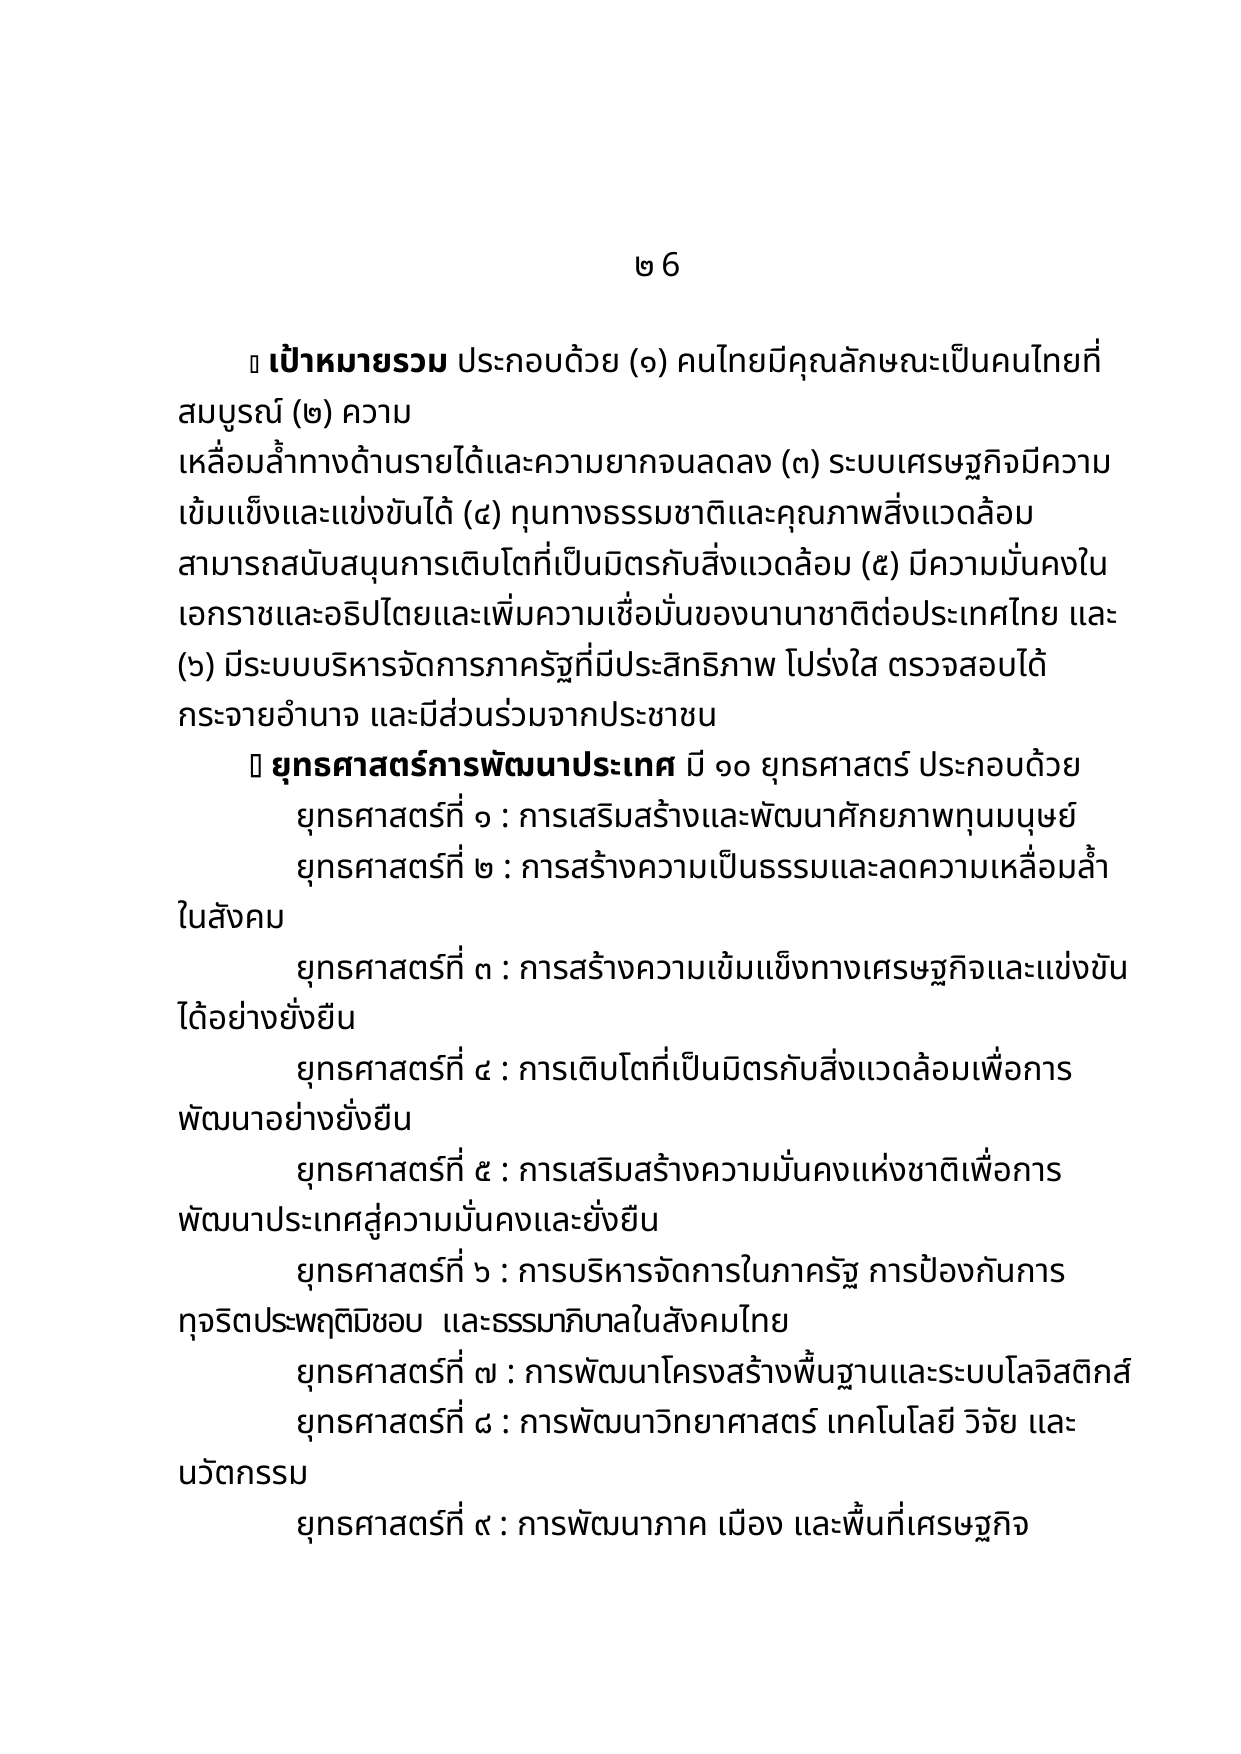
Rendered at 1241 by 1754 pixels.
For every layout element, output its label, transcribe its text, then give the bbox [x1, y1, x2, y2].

list ยุทธศาสตร์ที่ ๑ : การเสริมสร้างและพัฒนาศักยภาพทุนมนุษย์ [177, 792, 1137, 842]
list ยุทธศาสตร์การพัฒนาประเทศ มี ๑๐ ยุทธศาสตร์ ประกอบด้วย [177, 741, 1137, 792]
list ยุทธศาสตร์ที่ ๘ : การพัฒนาวิทยาศาสตร์ เทคโนโลยี วิจัย และนวัตกรรม [177, 1398, 1137, 1499]
list ยุทธศาสตร์ที่ ๒ : การสร้างความเป็นธรรมและลดความเหลื่อมล้ำในสังคม [177, 842, 1137, 943]
list ยุทธศาสตร์ที่ ๗ : การพัฒนาโครงสร้างพื้นฐานและระบบโลจิสติกส์ [177, 1348, 1137, 1398]
list ๒6 [177, 241, 1137, 291]
list ยุทธศาสตร์ที่ ๖ : การบริหารจัดการในภาครัฐ การป้องกันการทุจริตประพฤติมิชอบ และธรรมาภิบาลในสังคมไทย [177, 1247, 1137, 1348]
list ยุทธศาสตร์ที่ ๓ : การสร้างความเข้มแข็งทางเศรษฐกิจและแข่งขันได้อย่างยั่งยืน [177, 943, 1137, 1044]
text เหลื่อมล้ำทางด้านรายได้และความยากจนลดลง (๓) ระบบเศรษฐกิจมีความเข้มแข็งและแข่งขันได้ (๔) ทุนทางธรรมชาติและคุณภาพสิ่งแวดล้อมสามารถสนับสนุนการเติบโตที่เป็นมิตรกับสิ่งแวดล้อม (๕) มีความมั่นคงในเอกราชและอธิปไตยและเพิ่มความเชื่อมั่นของนานาชาติต่อประเทศไทย และ (๖) มีระบบบริหารจัดการภาครัฐที่มีประสิทธิภาพ โปร่งใส ตรวจสอบได้ กระจายอำนาจ และมีส่วนร่วมจากประชาชน [177, 438, 1137, 741]
list เป้าหมายรวม ประกอบด้วย (๑) คนไทยมีคุณลักษณะเป็นคนไทยที่สมบูรณ์ (๒) ความ [177, 337, 1137, 438]
list ยุทธศาสตร์ที่ ๔ : การเติบโตที่เป็นมิตรกับสิ่งแวดล้อมเพื่อการพัฒนาอย่างยั่งยืน [177, 1044, 1137, 1146]
list ยุทธศาสตร์ที่ ๙ : การพัฒนาภาค เมือง และพื้นที่เศรษฐกิจ [177, 1499, 1137, 1550]
list ยุทธศาสตร์ที่ ๕ : การเสริมสร้างความมั่นคงแห่งชาติเพื่อการพัฒนาประเทศสู่ความมั่นคงและยั่งยืน [177, 1146, 1137, 1247]
